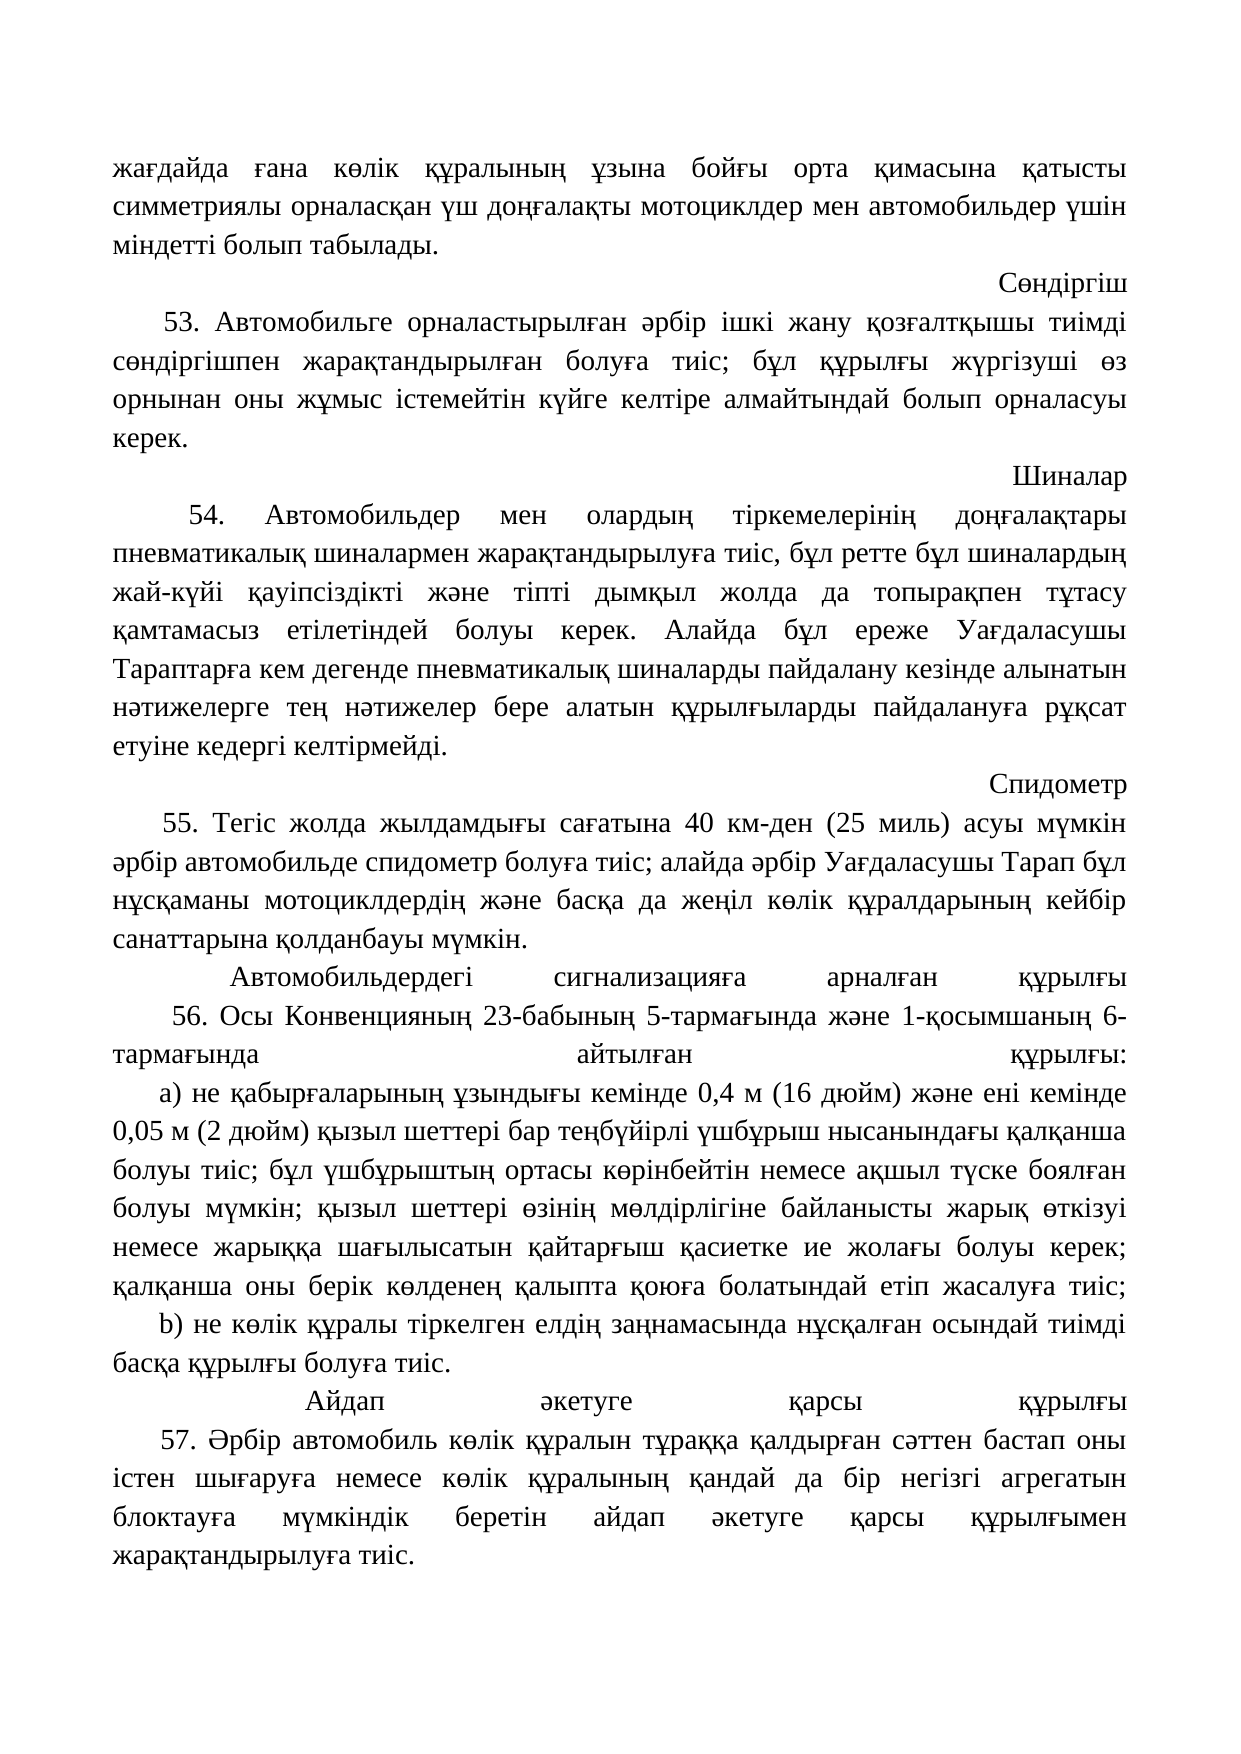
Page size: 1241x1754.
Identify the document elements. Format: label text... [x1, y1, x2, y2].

text Автомобильдердегі сигнализацияға арналған құрылғы 56. Осы Конвенцияның 23-бабының 5-тармағында және 1-қосымшаның 6-тармағында айтылған құрылғы: а) не қабырғаларының ұзындығы кемінде 0,4 м (16 дюйм) және ені кемінде 0,05 м (2 дюйм) қызыл шеттері бар теңбүйірлі үшбұрыш нысанындағы қалқанша болуы тиіс; бұл үшбұрыштың ортасы көрінбейтін немесе ақшыл түске боялған болуы мүмкін; қызыл шеттері өзінің мөлдірлігіне байланысты жарық өткізуі немесе жарыққа шағылысатын қайтарғыш қасиетке ие жолағы болуы керек; қалқанша оны берік көлденең қалыпта қоюға болатындай етіп жасалуға тиіс; b) не көлік құралы тіркелген елдің заңнамасында нұсқалған осындай тиімді басқа құрылғы болуға тиіс. [112, 959, 1128, 1378]
text Спидометр 55. Тегіс жолда жылдамдығы сағатына 40 км-ден (25 миль) асуы мүмкін әрбір автомобильде спидометр болуға тиіс; алайда әрбір Уағдаласушы Тарап бұл нұсқаманы мотоциклдердің және басқа да жеңіл көлік құралдарының кейбір санаттарына қолданбауы мүмкін. [112, 767, 1128, 954]
text Шиналар 54. Автомобильдер мен олардың тіркемелерінің доңғалақтары пневматикалық шиналармен жарақтандырылуға тиіс, бұл ретте бұл шиналардың жай-күйі қауіпсіздікті және тіпті дымқыл жолда да топырақпен тұтасу қамтамасыз етілетіндей болуы керек. Алайда бұл ереже Уағдаласушы Тараптарға кем дегенде пневматикалық шиналарды пайдалану кезінде алынатын нәтижелерге тең нәтижелер бере алатын құрылғыларды пайдалануға рұқсат етуіне кедергі келтірмейді. [112, 458, 1128, 762]
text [112, 150, 1128, 261]
text Сөндіргіш 53. Автомобильге орналастырылған әрбір ішкі жану қозғалтқышы тиімді сөндіргішпен жарақтандырылған болуға тиіс; бұл құрылғы жүргізуші өз орнынан оны жұмыс істемейтін күйге келтіре алмайтындай болып орналасуы керек. [112, 266, 1128, 453]
text Айдап әкетуге қарсы құрылғы 57. Әрбір автомобиль көлік құралын тұраққа қалдырған сәттен бастап оны істен шығаруға немесе көлік құралының қандай да бір негізгі агрегатын блоктауға мүмкіндік беретін айдап әкетуге қарсы құрылғымен жарақтандырылуға тиіс. [112, 1383, 1128, 1571]
